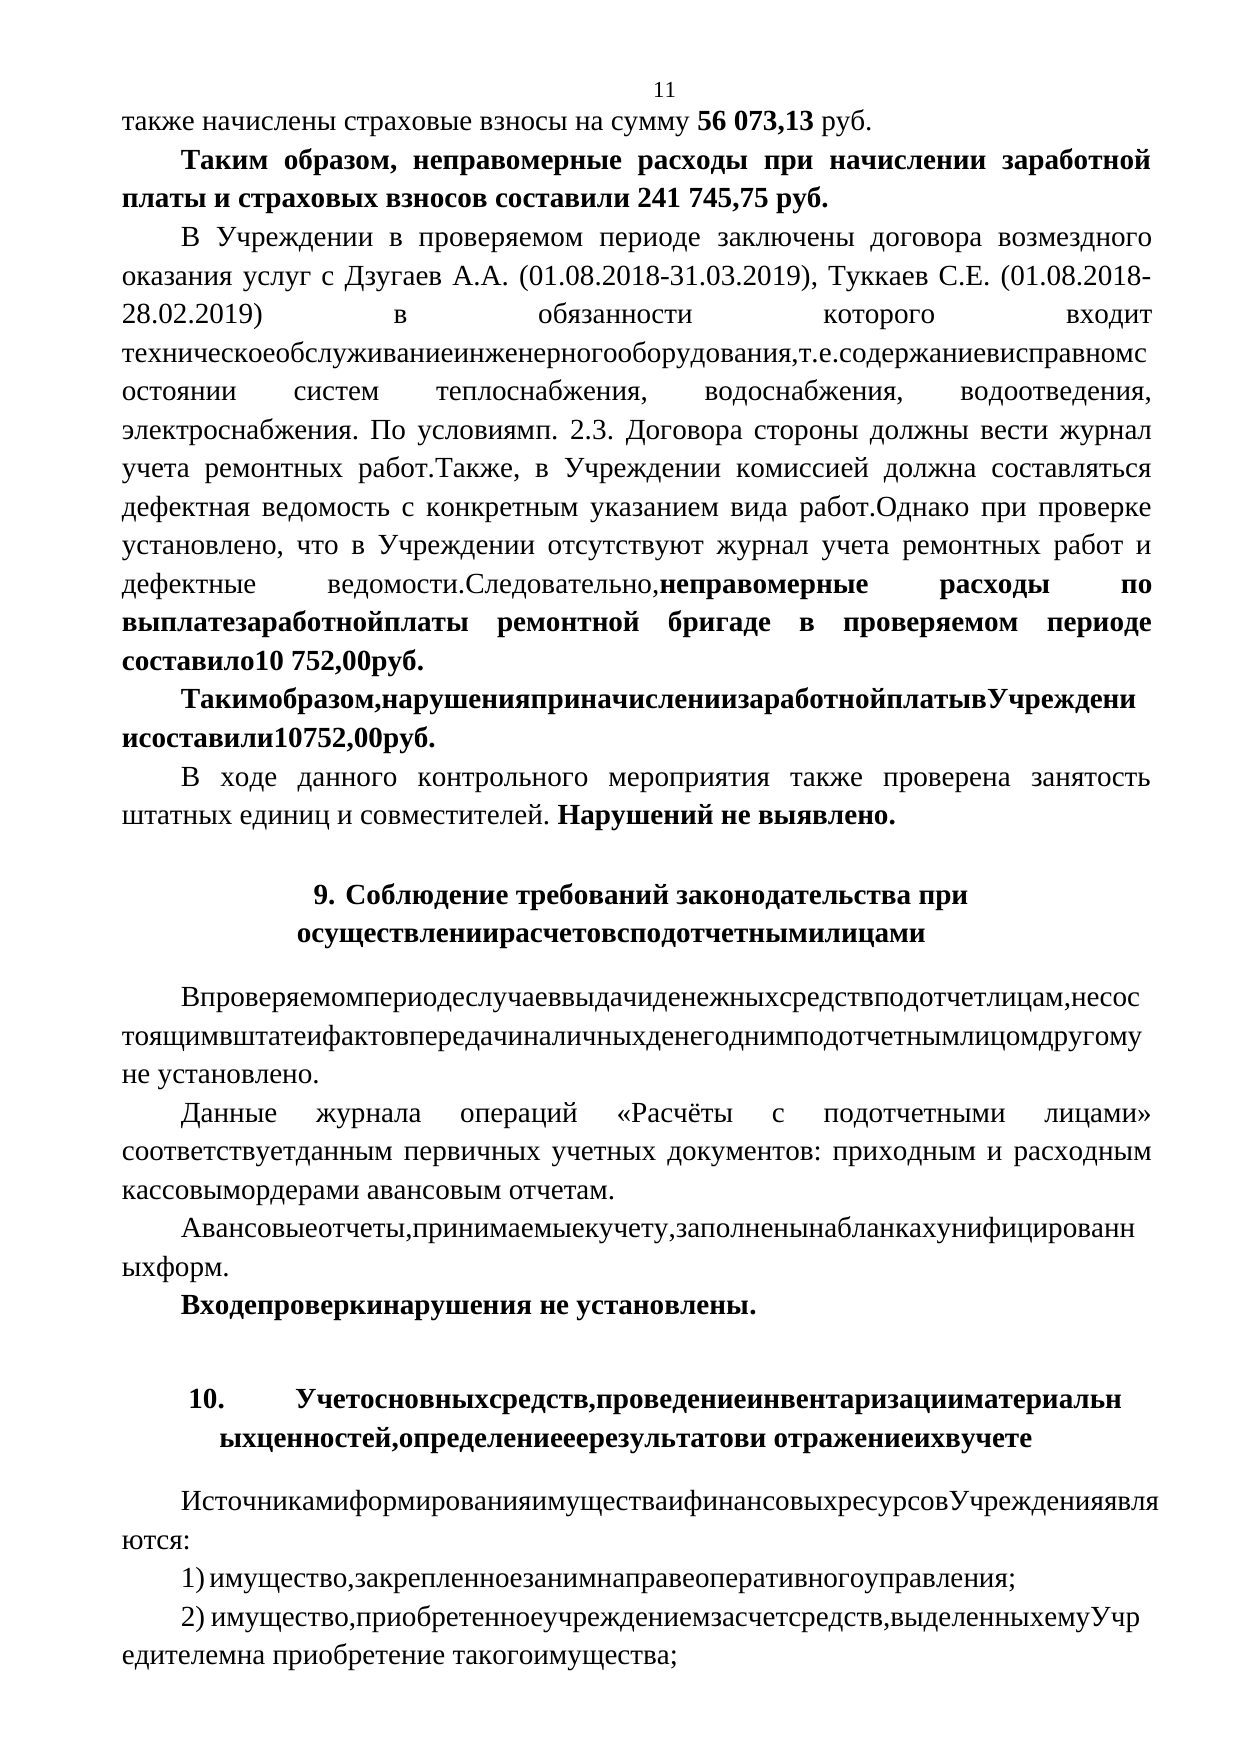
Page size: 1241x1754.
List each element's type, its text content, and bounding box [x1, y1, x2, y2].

text ИсточникамиформированияимуществаифинансовыхресурсовУчрежденияявляются: [122, 1483, 1163, 1555]
list Соблюдение требований законодательства при осуществлениирасчетовсподотчетнымилицами [122, 877, 1101, 949]
list имущество,закрепленноезанимнаправеоперативногоуправления; [122, 1560, 1163, 1594]
subtitle В ходе данного контрольного мероприятия также проверена занятость штатных единиц и совместителей. Нарушений не выявлено. [122, 759, 1152, 831]
text Таким образом, неправомерные расходы при начислении заработной платы и страховых взносов составили 241 745,75 руб. [122, 142, 1152, 214]
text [122, 103, 1152, 137]
text В Учреждении в проверяемом периоде заключены договора возмездного оказания услуг с Дзугаев А.А. (01.08.2018-31.03.2019), Туккаев С.Е. (01.08.2018-28.02.2019) в обязанности которого входит техническоеобслуживаниеинженерногооборудования,т.е.содержаниевисправномсостоянии систем теплоснабжения, водоснабжения, водоотведения, электроснабжения. По условиямп. 2.3. Договора стороны должны вести журнал учета ремонтных работ.Также, в Учреждении комиссией должна составляться дефектная ведомость с конкретным указанием вида работ.Однако при проверке установлено, что в Учреждении отсутствуют журнал учета ремонтных работ и дефектные ведомости.Следовательно,неправомерные расходы по выплатезаработнойплаты ремонтной бригаде в проверяемом периоде составило10 752,00руб. [122, 219, 1152, 677]
text Впроверяемомпериодеслучаеввыдачиденежныхсредствподотчетлицам,несостоящимвштатеифактовпередачиналичныхденегоднимподотчетнымлицомдругомуне установлено. [122, 979, 1151, 1090]
subtitle Входепроверкинарушения не установлены. [122, 1287, 1163, 1321]
list имущество,приобретенноеучреждениемзасчетсредств,выделенныхемуУчредителемна приобретение такогоимущества; [122, 1599, 1152, 1671]
text Авансовыеотчеты,принимаемыекучету,заполненынабланкахунифицированныхформ. [122, 1210, 1152, 1282]
subtitle Такимобразом,нарушенияприначислениизаработнойплатывУчреждениисоставили10752,00руб. [122, 682, 1152, 754]
list Учетосновныхсредств,проведениеинвентаризацииматериальныхценностей,определениееерезультатови отражениеихвучете [122, 1381, 1130, 1453]
text Данные журнала операций «Расчёты с подотчетными лицами» соответствуетданным первичных учетных документов: приходным и расходным кассовымордерами авансовым отчетам. [122, 1095, 1152, 1205]
